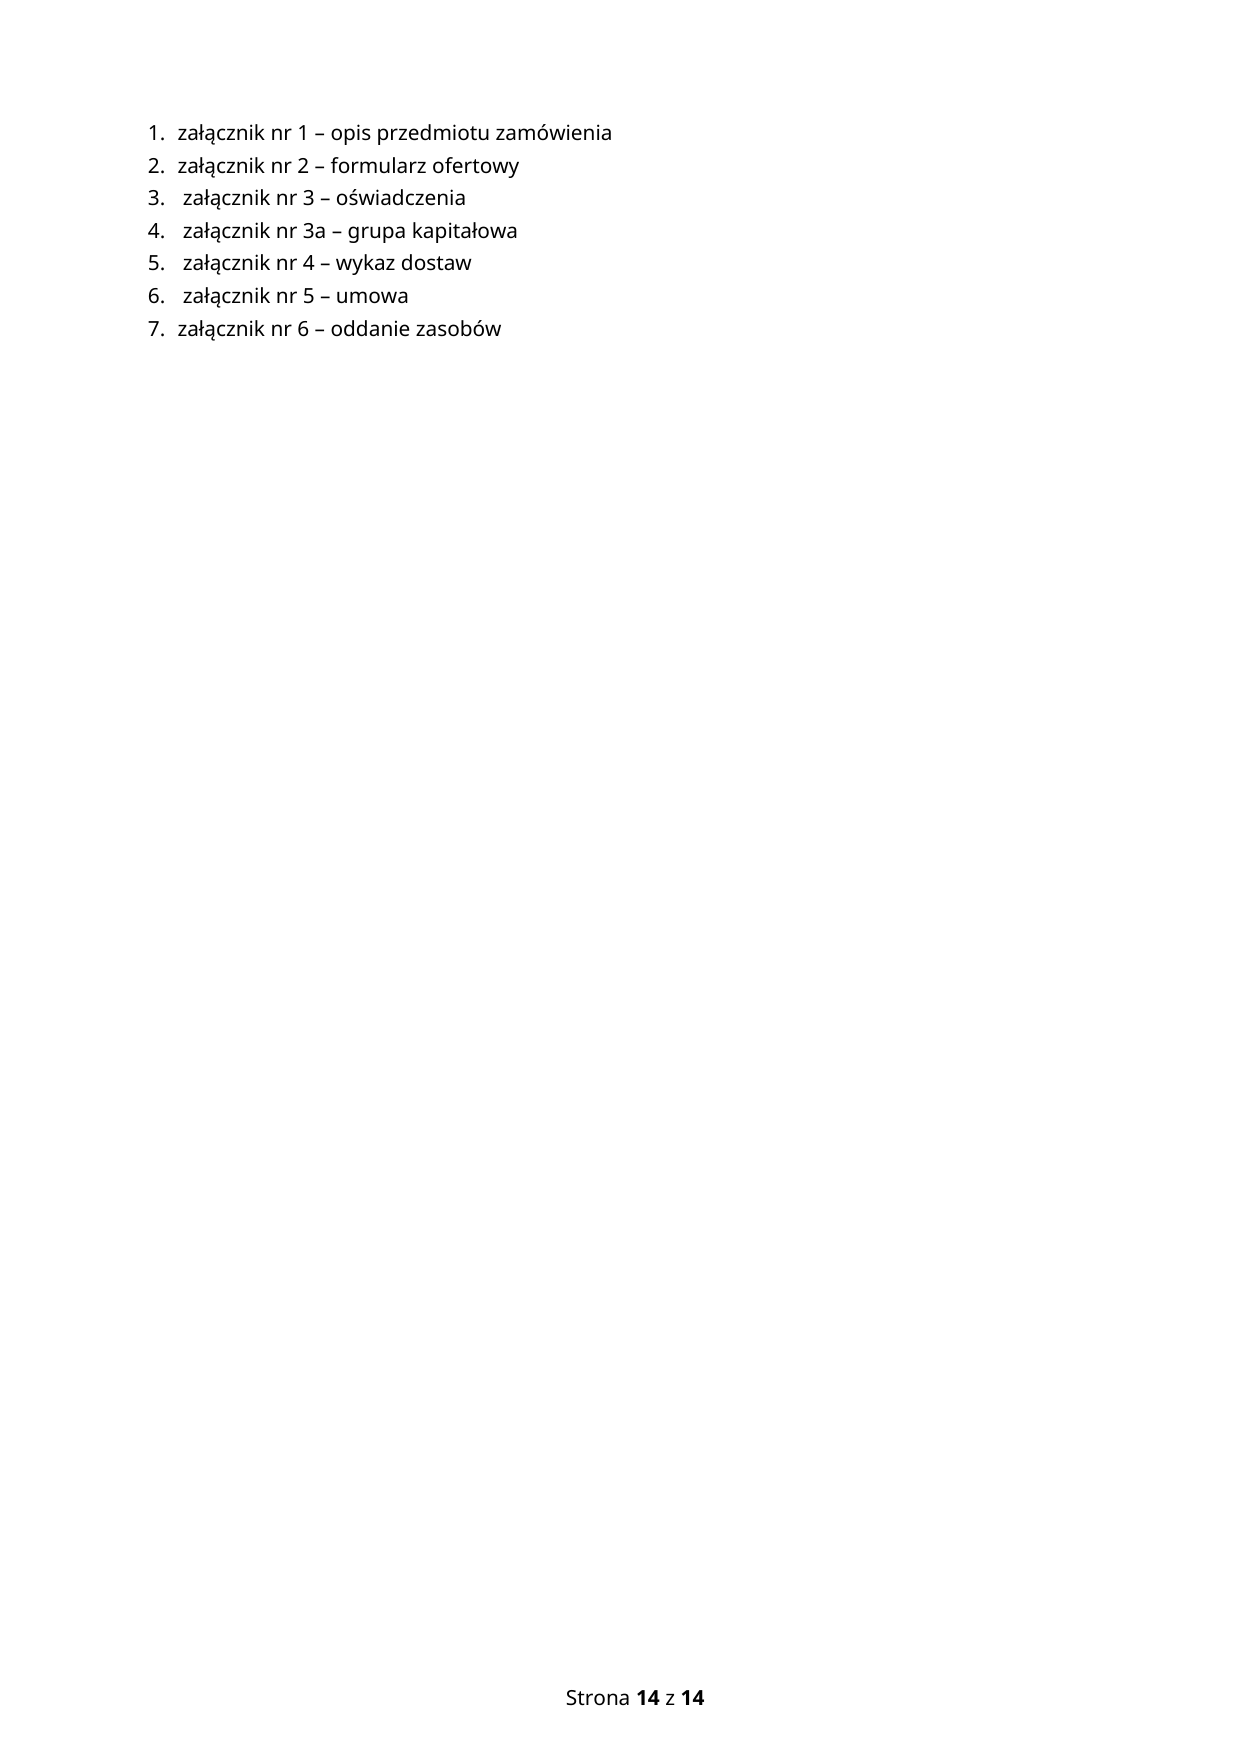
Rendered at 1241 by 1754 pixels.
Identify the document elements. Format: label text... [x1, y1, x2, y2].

list załącznik nr 3 – oświadczenia [148, 183, 1122, 212]
list załącznik nr 4 – wykaz dostaw [148, 248, 1122, 277]
list załącznik nr 2 – formularz ofertowy [148, 151, 1122, 179]
list załącznik nr 5 – umowa [148, 281, 1122, 309]
list załącznik nr 3a – grupa kapitałowa [148, 216, 1122, 244]
list załącznik nr 6 – oddanie zasobów [148, 314, 1122, 342]
list załącznik nr 1 – opis przedmiotu zamówienia [148, 118, 1122, 147]
